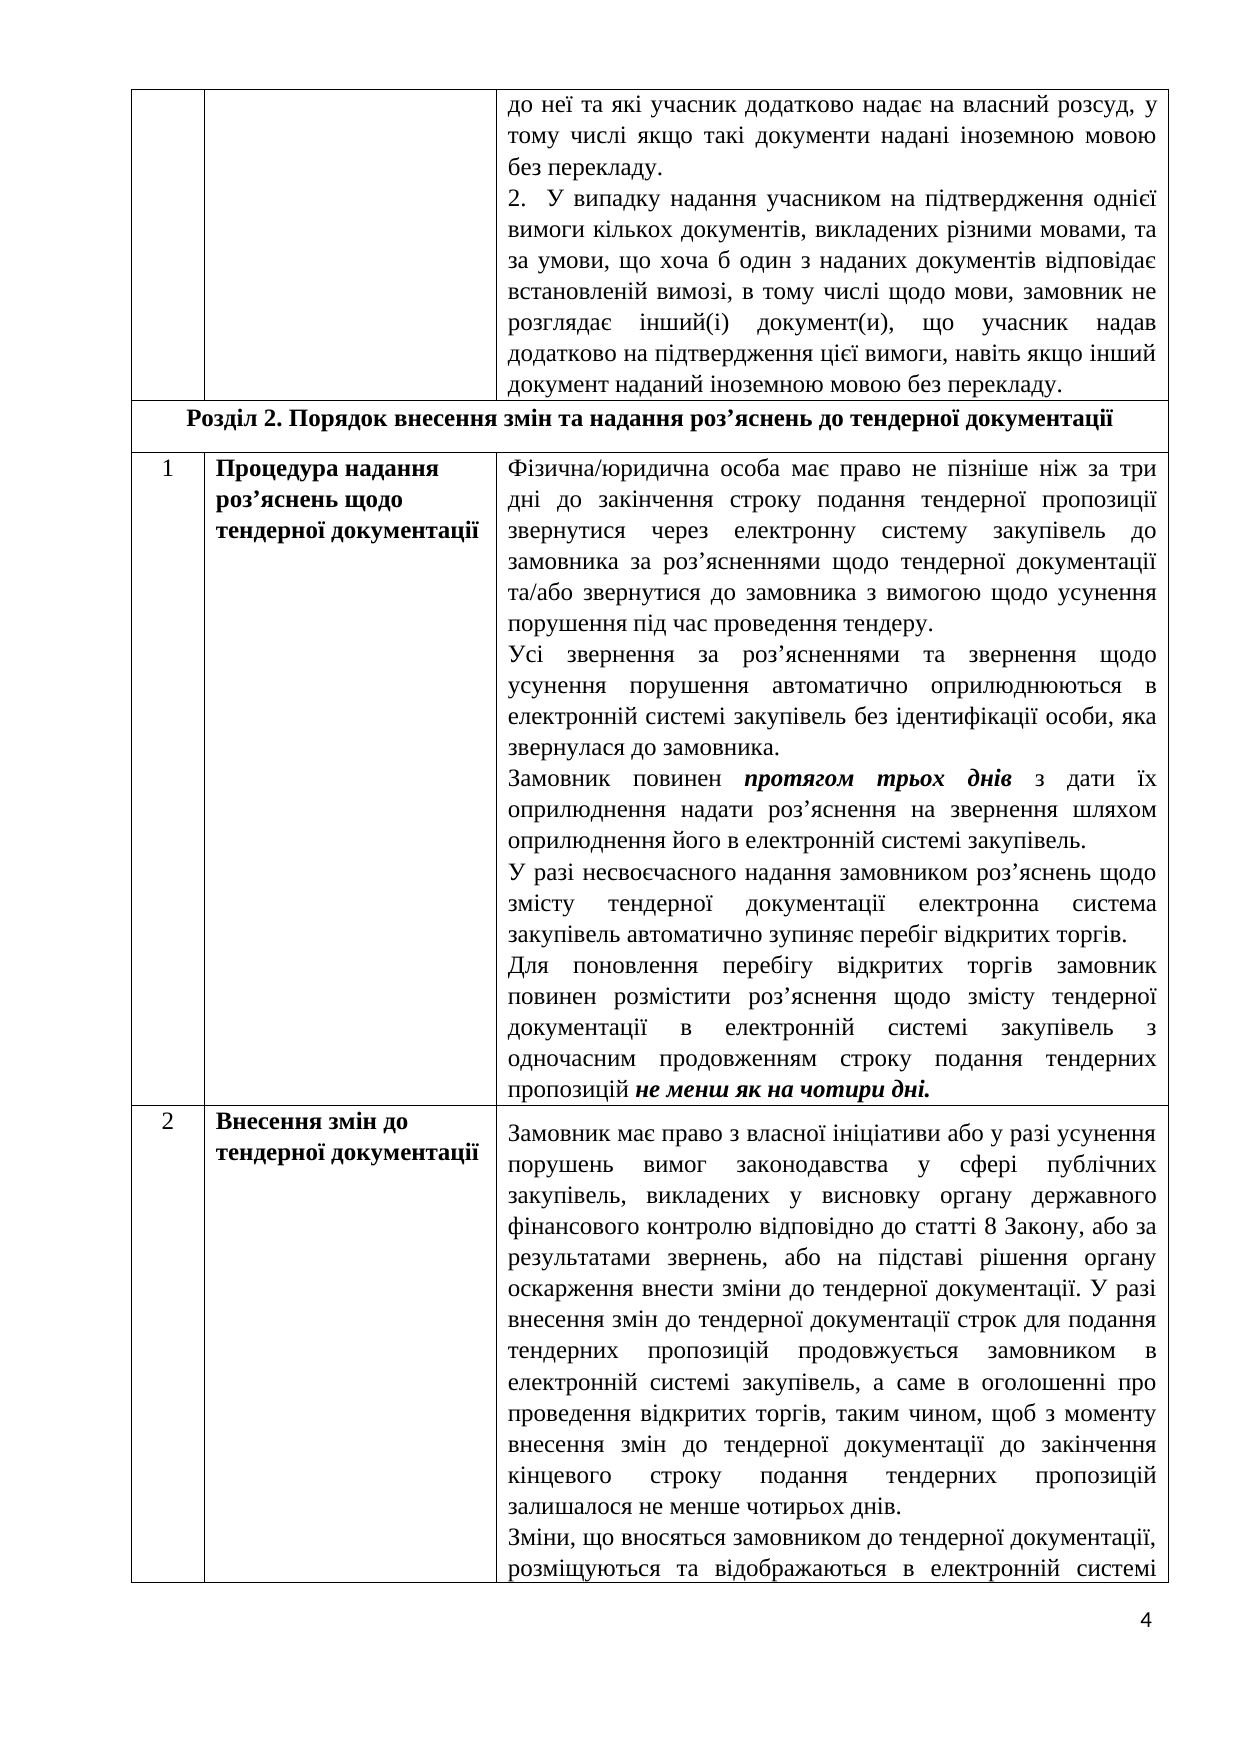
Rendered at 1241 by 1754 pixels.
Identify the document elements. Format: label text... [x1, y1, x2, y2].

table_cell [205, 1106, 496, 1582]
table_cell Фізична/юридична особа має право не пізніше ніж за три дні до закінчення строку подання тендерної пропозиції звернутися через електронну систему закупівель до замовника за роз’ясненнями щодо тендерної документації та/або звернутися до замовника з вимогою щодо усунення порушення під час проведення тендеру. Усі звернення за роз’ясненнями та звернення щодо усунення порушення автоматично оприлюднюються в електронній системі закупівель без ідентифікації особи, яка звернулася до замовника. Замовник повинен протягом трьох днів з дати їх оприлюднення надати роз’яснення на звернення шляхом оприлюднення його в електронній системі закупівель. У разі несвоєчасного надання замовником роз’яснень щодо змісту тендерної документації електронна система закупівель автоматично зупиняє перебіг відкритих торгів. Для поновлення перебігу відкритих торгів замовник повинен розмістити роз’яснення щодо змісту тендерної документації в електронній системі закупівель з одночасним продовженням строку подання тендерних пропозицій не менш як на чотири дні. [497, 453, 1168, 1105]
table_cell 7 [132, 90, 204, 400]
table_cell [497, 90, 1168, 400]
table_cell 1 [132, 453, 204, 1105]
table_cell 2 [132, 1106, 204, 1582]
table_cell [205, 90, 496, 400]
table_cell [497, 1106, 1168, 1582]
table_cell Розділ 2. Порядок внесення змін та надання роз’яснень до тендерної документації [132, 401, 1168, 452]
table_cell Процедура надання роз’яснень щодо тендерної документації [205, 453, 496, 1105]
